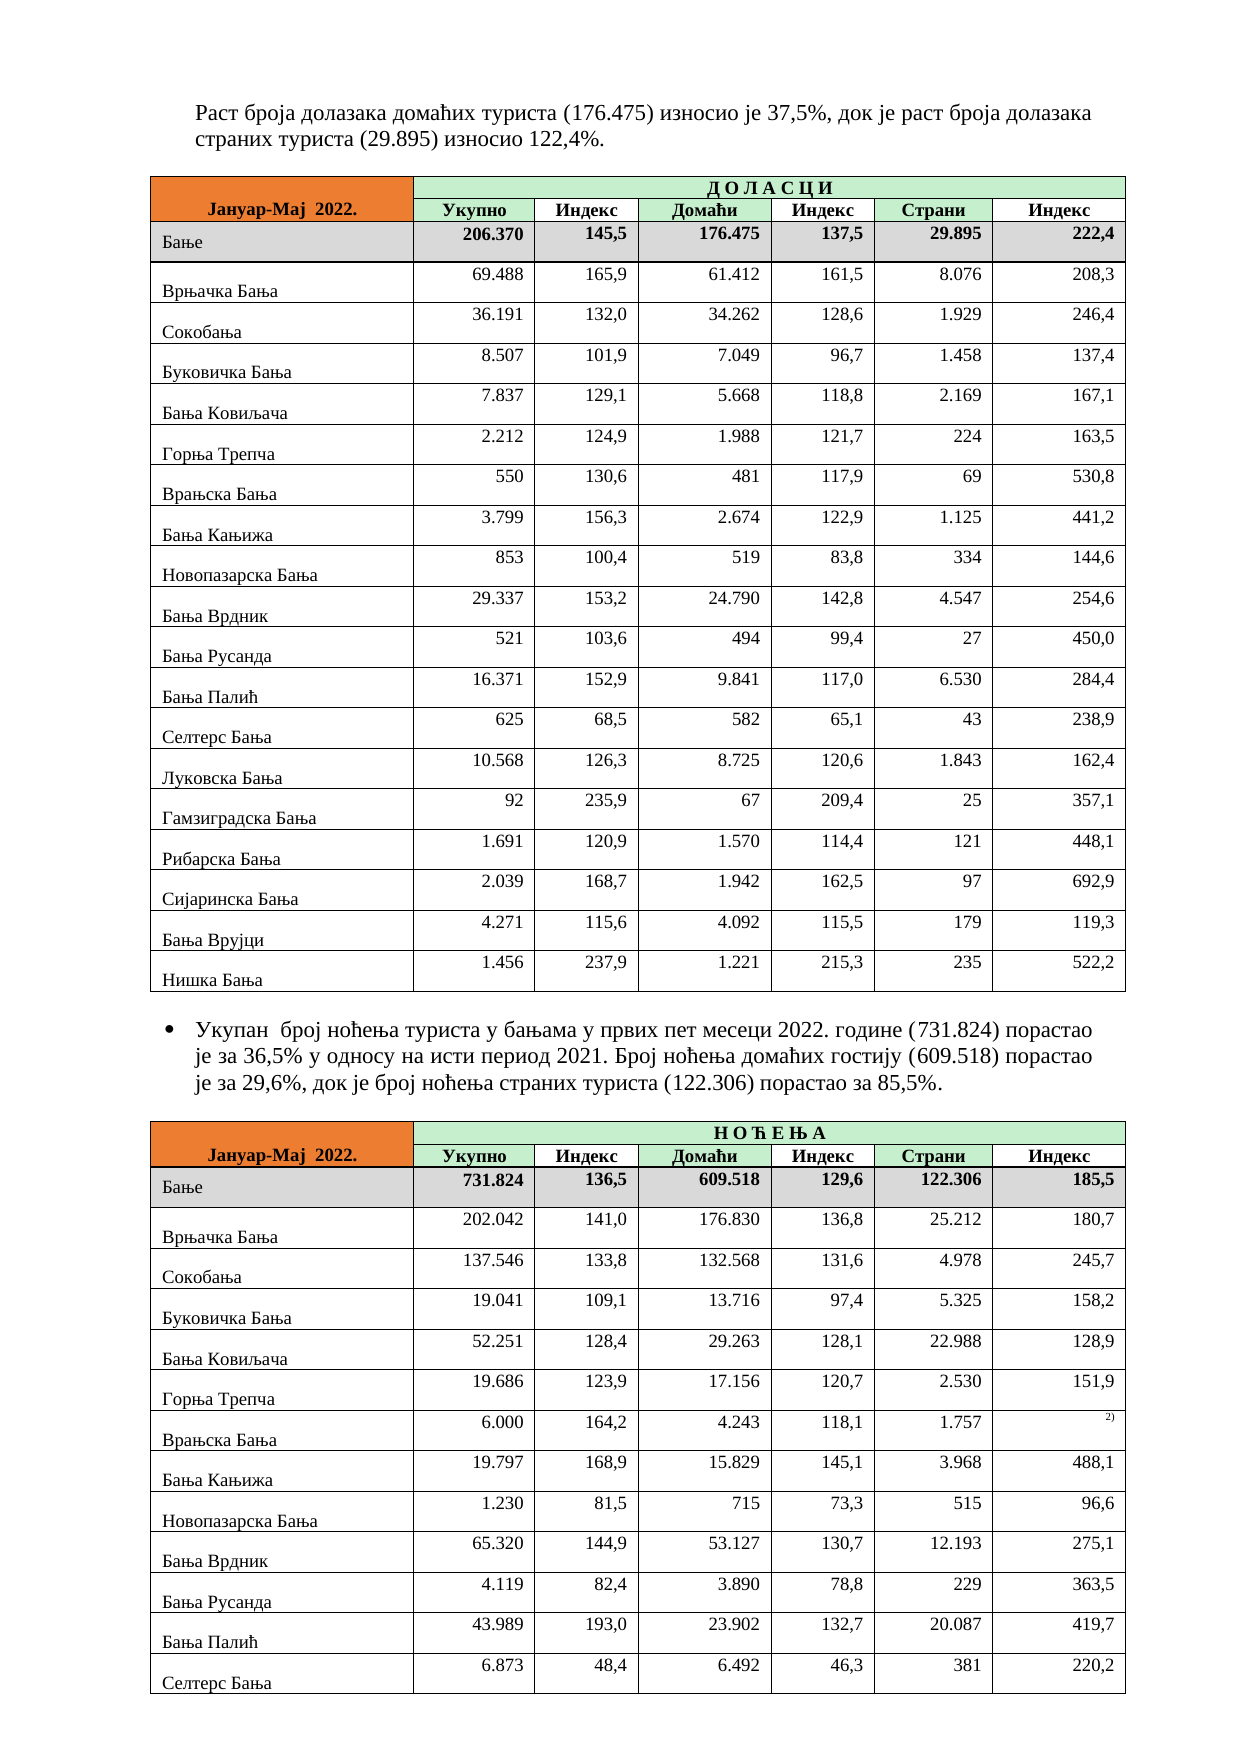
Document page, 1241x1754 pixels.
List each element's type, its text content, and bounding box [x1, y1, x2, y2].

table_cell Укупно [414, 1145, 534, 1166]
table_cell 156,3 [535, 506, 638, 545]
table_cell 731.824 [414, 1168, 534, 1207]
table_cell 126,3 [535, 749, 638, 788]
table_cell 4.092 [639, 911, 771, 950]
table_cell 19.686 [414, 1370, 534, 1409]
table_cell 1.230 [414, 1492, 534, 1531]
table_cell 13.716 [639, 1289, 771, 1328]
table_cell Горња Трепча [151, 1370, 413, 1409]
table_cell 206.370 [414, 222, 534, 261]
table_cell 122.306 [875, 1168, 992, 1207]
table_cell 2) [993, 1411, 1125, 1450]
table_cell 114,4 [772, 830, 874, 869]
table_cell 137,4 [993, 344, 1125, 383]
table_cell 17.156 [639, 1370, 771, 1409]
table_cell 4.271 [414, 911, 534, 950]
table_cell Бање [151, 1168, 413, 1207]
table_cell 109,1 [535, 1289, 638, 1328]
table_cell 334 [875, 546, 992, 586]
table_cell 8.725 [639, 749, 771, 788]
table_cell 122,9 [772, 506, 874, 545]
table_cell 168,9 [535, 1451, 638, 1491]
table_cell 202.042 [414, 1208, 534, 1247]
table_cell 52.251 [414, 1330, 534, 1369]
table_cell Индекс [535, 1145, 638, 1166]
table_cell 132.568 [639, 1249, 771, 1288]
table_cell Нишка Бања [151, 951, 413, 991]
table_cell 609.518 [639, 1168, 771, 1207]
table_cell 582 [639, 708, 771, 748]
table_cell 521 [414, 627, 534, 667]
table_cell Буковичка Бања [151, 1289, 413, 1328]
table_cell 2.169 [875, 384, 992, 423]
table_cell Бања Врујци [151, 911, 413, 950]
table_cell 22.988 [875, 1330, 992, 1369]
table_cell 550 [414, 465, 534, 504]
table_cell 136,5 [535, 1168, 638, 1207]
table_cell 165,9 [535, 263, 638, 302]
table_cell Бања Палић [151, 1613, 413, 1653]
table_cell Бања Врдник [151, 587, 413, 626]
table_cell 1.843 [875, 749, 992, 788]
table_cell 121,7 [772, 425, 874, 464]
table_cell 1.757 [875, 1411, 992, 1450]
table_cell Селтерс Бања [151, 1654, 413, 1693]
table_cell 16.371 [414, 668, 534, 707]
table_cell 1.570 [639, 830, 771, 869]
table_cell 68,5 [535, 708, 638, 748]
table_cell 128,6 [772, 303, 874, 342]
table_cell 96,6 [993, 1492, 1125, 1531]
table_cell Индекс [993, 1145, 1125, 1166]
table_cell 97 [875, 870, 992, 910]
table_cell 48,4 [535, 1654, 638, 1693]
table_cell 1.125 [875, 506, 992, 545]
table_cell 158,2 [993, 1289, 1125, 1328]
table_cell 519 [639, 546, 771, 586]
table_cell 152,9 [535, 668, 638, 707]
table_cell 123,9 [535, 1370, 638, 1409]
table_cell Гамзиградска Бања [151, 789, 413, 829]
table_cell Новопазарска Бања [151, 546, 413, 586]
table_cell 1.221 [639, 951, 771, 991]
table_cell 120,7 [772, 1370, 874, 1409]
table_cell 99,4 [772, 627, 874, 667]
table_cell Бања Ковиљача [151, 384, 413, 423]
table_cell 65,1 [772, 708, 874, 748]
table_cell 180,7 [993, 1208, 1125, 1247]
table_cell 137,5 [772, 222, 874, 261]
table_cell 128,9 [993, 1330, 1125, 1369]
table_cell 29.337 [414, 587, 534, 626]
table_cell 129,1 [535, 384, 638, 423]
table_cell 363,5 [993, 1573, 1125, 1612]
table_cell 144,9 [535, 1532, 638, 1572]
table_cell 448,1 [993, 830, 1125, 869]
table_cell 220,2 [993, 1654, 1125, 1693]
table_cell 1.691 [414, 830, 534, 869]
table_cell 2.212 [414, 425, 534, 464]
table_cell 15.829 [639, 1451, 771, 1491]
table_cell 120,6 [772, 749, 874, 788]
table_cell 3.799 [414, 506, 534, 545]
table_cell 132,0 [535, 303, 638, 342]
table_cell 164,2 [535, 1411, 638, 1450]
table_cell 530,8 [993, 465, 1125, 504]
table_cell 481 [639, 465, 771, 504]
table_cell 245,7 [993, 1249, 1125, 1288]
table_cell 7.049 [639, 344, 771, 383]
table_cell 6.000 [414, 1411, 534, 1450]
table_cell 65.320 [414, 1532, 534, 1572]
table_cell Рибарска Бања [151, 830, 413, 869]
table_cell 8.507 [414, 344, 534, 383]
table_cell 130,6 [535, 465, 638, 504]
table_cell Горња Трепча [151, 425, 413, 464]
table_cell 97,4 [772, 1289, 874, 1328]
table_cell 185,5 [993, 1168, 1125, 1207]
table_cell Бања Врдник [151, 1532, 413, 1572]
table_cell 215,3 [772, 951, 874, 991]
table_cell 132,7 [772, 1613, 874, 1653]
table_cell 82,4 [535, 1573, 638, 1612]
table_cell 222,4 [993, 222, 1125, 261]
table_cell 235 [875, 951, 992, 991]
table_cell 6.873 [414, 1654, 534, 1693]
table_cell Бања Русанда [151, 627, 413, 667]
table_cell Врњачка Бања [151, 1208, 413, 1247]
table_cell 209,4 [772, 789, 874, 829]
table_cell Индекс [772, 1145, 874, 1166]
table_cell 10.568 [414, 749, 534, 788]
table_cell 179 [875, 911, 992, 950]
table_cell 625 [414, 708, 534, 748]
table_cell 92 [414, 789, 534, 829]
table_cell 8.076 [875, 263, 992, 302]
table_cell 136,8 [772, 1208, 874, 1247]
table_cell Новопазарска Бања [151, 1492, 413, 1531]
table_cell 4.547 [875, 587, 992, 626]
table_cell 176.830 [639, 1208, 771, 1247]
table_cell 20.087 [875, 1613, 992, 1653]
table_cell 1.929 [875, 303, 992, 342]
table_cell 43.989 [414, 1613, 534, 1653]
table_cell Врањска Бања [151, 465, 413, 504]
table_cell 237,9 [535, 951, 638, 991]
table_cell 5.668 [639, 384, 771, 423]
table_cell 1.942 [639, 870, 771, 910]
table_cell Индекс [772, 199, 874, 221]
table_cell 441,2 [993, 506, 1125, 545]
table_cell 692,9 [993, 870, 1125, 910]
table_cell 133,8 [535, 1249, 638, 1288]
table_cell 494 [639, 627, 771, 667]
table_cell 1.458 [875, 344, 992, 383]
table_cell Сокобања [151, 303, 413, 342]
table_header Јануар-Мај 2022. [151, 177, 413, 221]
table_cell Бања Ковиљача [151, 1330, 413, 1369]
table_cell Селтерс Бања [151, 708, 413, 748]
list Укупан број ноћења туриста у бањама у првих пет месеци 2022. године (731.824) порастао је за 36,5% у односу на исти период 2021. Број ноћења домаћих гостију (609.518) порастао је за 29,6%, док је број ноћења страних туриста (122.306) порастао за 85,5%. [165, 1016, 1092, 1095]
table_cell 176.475 [639, 222, 771, 261]
table_cell Врњачка Бања [151, 263, 413, 302]
table_cell Бања Русанда [151, 1573, 413, 1612]
table_cell 78,8 [772, 1573, 874, 1612]
table_cell 73,3 [772, 1492, 874, 1531]
table_cell 275,1 [993, 1532, 1125, 1572]
table_cell 715 [639, 1492, 771, 1531]
table_cell 853 [414, 546, 534, 586]
table_cell 67 [639, 789, 771, 829]
table_cell 1.456 [414, 951, 534, 991]
table_cell 450,0 [993, 627, 1125, 667]
table_cell Врањска Бања [151, 1411, 413, 1450]
table_cell 119,3 [993, 911, 1125, 950]
table_cell 118,8 [772, 384, 874, 423]
table_cell 34.262 [639, 303, 771, 342]
table_cell 124,9 [535, 425, 638, 464]
table_cell 284,4 [993, 668, 1125, 707]
table_cell Домаћи [639, 199, 771, 221]
table_cell 162,4 [993, 749, 1125, 788]
table_cell 145,5 [535, 222, 638, 261]
table_cell Индекс [535, 199, 638, 221]
table_cell Бања Палић [151, 668, 413, 707]
table_cell 229 [875, 1573, 992, 1612]
table_cell 193,0 [535, 1613, 638, 1653]
table_cell 151,9 [993, 1370, 1125, 1409]
table_cell 238,9 [993, 708, 1125, 748]
table_cell 24.790 [639, 587, 771, 626]
table_cell 224 [875, 425, 992, 464]
table_cell 101,9 [535, 344, 638, 383]
table_cell 120,9 [535, 830, 638, 869]
table_cell 144,6 [993, 546, 1125, 586]
table_cell 419,7 [993, 1613, 1125, 1653]
table_cell Укупно [414, 199, 534, 221]
table_cell 19.797 [414, 1451, 534, 1491]
table_cell Сокобања [151, 1249, 413, 1288]
table_cell 69 [875, 465, 992, 504]
table_cell 515 [875, 1492, 992, 1531]
table_cell 161,5 [772, 263, 874, 302]
table_cell 141,0 [535, 1208, 638, 1247]
table_header Д О Л А С Ц И [414, 177, 1125, 198]
table_cell Бање [151, 222, 413, 261]
table_cell 69.488 [414, 263, 534, 302]
table_cell Бања Кањижа [151, 506, 413, 545]
table_cell Индекс [993, 199, 1125, 221]
table_cell 130,7 [772, 1532, 874, 1572]
table_cell 208,3 [993, 263, 1125, 302]
table_cell 43 [875, 708, 992, 748]
table_cell Страни [875, 1145, 992, 1166]
table_cell 61.412 [639, 263, 771, 302]
table_cell 3.968 [875, 1451, 992, 1491]
table_cell 254,6 [993, 587, 1125, 626]
table_cell 128,1 [772, 1330, 874, 1369]
table_cell 121 [875, 830, 992, 869]
table_cell 131,6 [772, 1249, 874, 1288]
table_cell 115,6 [535, 911, 638, 950]
table_cell 81,5 [535, 1492, 638, 1531]
table_cell 83,8 [772, 546, 874, 586]
table_cell 142,8 [772, 587, 874, 626]
table_cell 9.841 [639, 668, 771, 707]
table_cell Бања Кањижа [151, 1451, 413, 1491]
table_cell 163,5 [993, 425, 1125, 464]
table_cell 168,7 [535, 870, 638, 910]
table_cell 7.837 [414, 384, 534, 423]
table_cell 167,1 [993, 384, 1125, 423]
table_cell 29.895 [875, 222, 992, 261]
table_cell Домаћи [639, 1145, 771, 1166]
table_cell 145,1 [772, 1451, 874, 1491]
table_cell 4.978 [875, 1249, 992, 1288]
table_cell 5.325 [875, 1289, 992, 1328]
table_cell 117,0 [772, 668, 874, 707]
table_cell 100,4 [535, 546, 638, 586]
table_cell 2.530 [875, 1370, 992, 1409]
table_cell 6.492 [639, 1654, 771, 1693]
table_header Јануар-Мај 2022. [151, 1122, 413, 1166]
table_cell 2.674 [639, 506, 771, 545]
table_cell 25 [875, 789, 992, 829]
table_cell 27 [875, 627, 992, 667]
table_cell 235,9 [535, 789, 638, 829]
table_cell 3.890 [639, 1573, 771, 1612]
table_cell 129,6 [772, 1168, 874, 1207]
table_header Н О Ћ Е Њ А [414, 1122, 1125, 1144]
table_cell 1.988 [639, 425, 771, 464]
table_cell 36.191 [414, 303, 534, 342]
table_cell 488,1 [993, 1451, 1125, 1491]
table_cell 357,1 [993, 789, 1125, 829]
table_cell 29.263 [639, 1330, 771, 1369]
table_cell 4.119 [414, 1573, 534, 1612]
table_cell 19.041 [414, 1289, 534, 1328]
table_cell 381 [875, 1654, 992, 1693]
table_cell 53.127 [639, 1532, 771, 1572]
table_cell 117,9 [772, 465, 874, 504]
table_cell 23.902 [639, 1613, 771, 1653]
table_cell 25.212 [875, 1208, 992, 1247]
table_cell 162,5 [772, 870, 874, 910]
table_cell 115,5 [772, 911, 874, 950]
table_cell 128,4 [535, 1330, 638, 1369]
table_cell 153,2 [535, 587, 638, 626]
table_cell Луковска Бања [151, 749, 413, 788]
table_cell 12.193 [875, 1532, 992, 1572]
table_cell 96,7 [772, 344, 874, 383]
table_cell 46,3 [772, 1654, 874, 1693]
table_cell 246,4 [993, 303, 1125, 342]
table_cell 103,6 [535, 627, 638, 667]
table_cell Сијаринска Бања [151, 870, 413, 910]
table_cell 522,2 [993, 951, 1125, 991]
table_cell 6.530 [875, 668, 992, 707]
table_cell 137.546 [414, 1249, 534, 1288]
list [165, 99, 1092, 152]
table_cell 2.039 [414, 870, 534, 910]
table_cell Страни [875, 199, 992, 221]
table_cell Буковичка Бања [151, 344, 413, 383]
table_cell 118,1 [772, 1411, 874, 1450]
table_cell 4.243 [639, 1411, 771, 1450]
